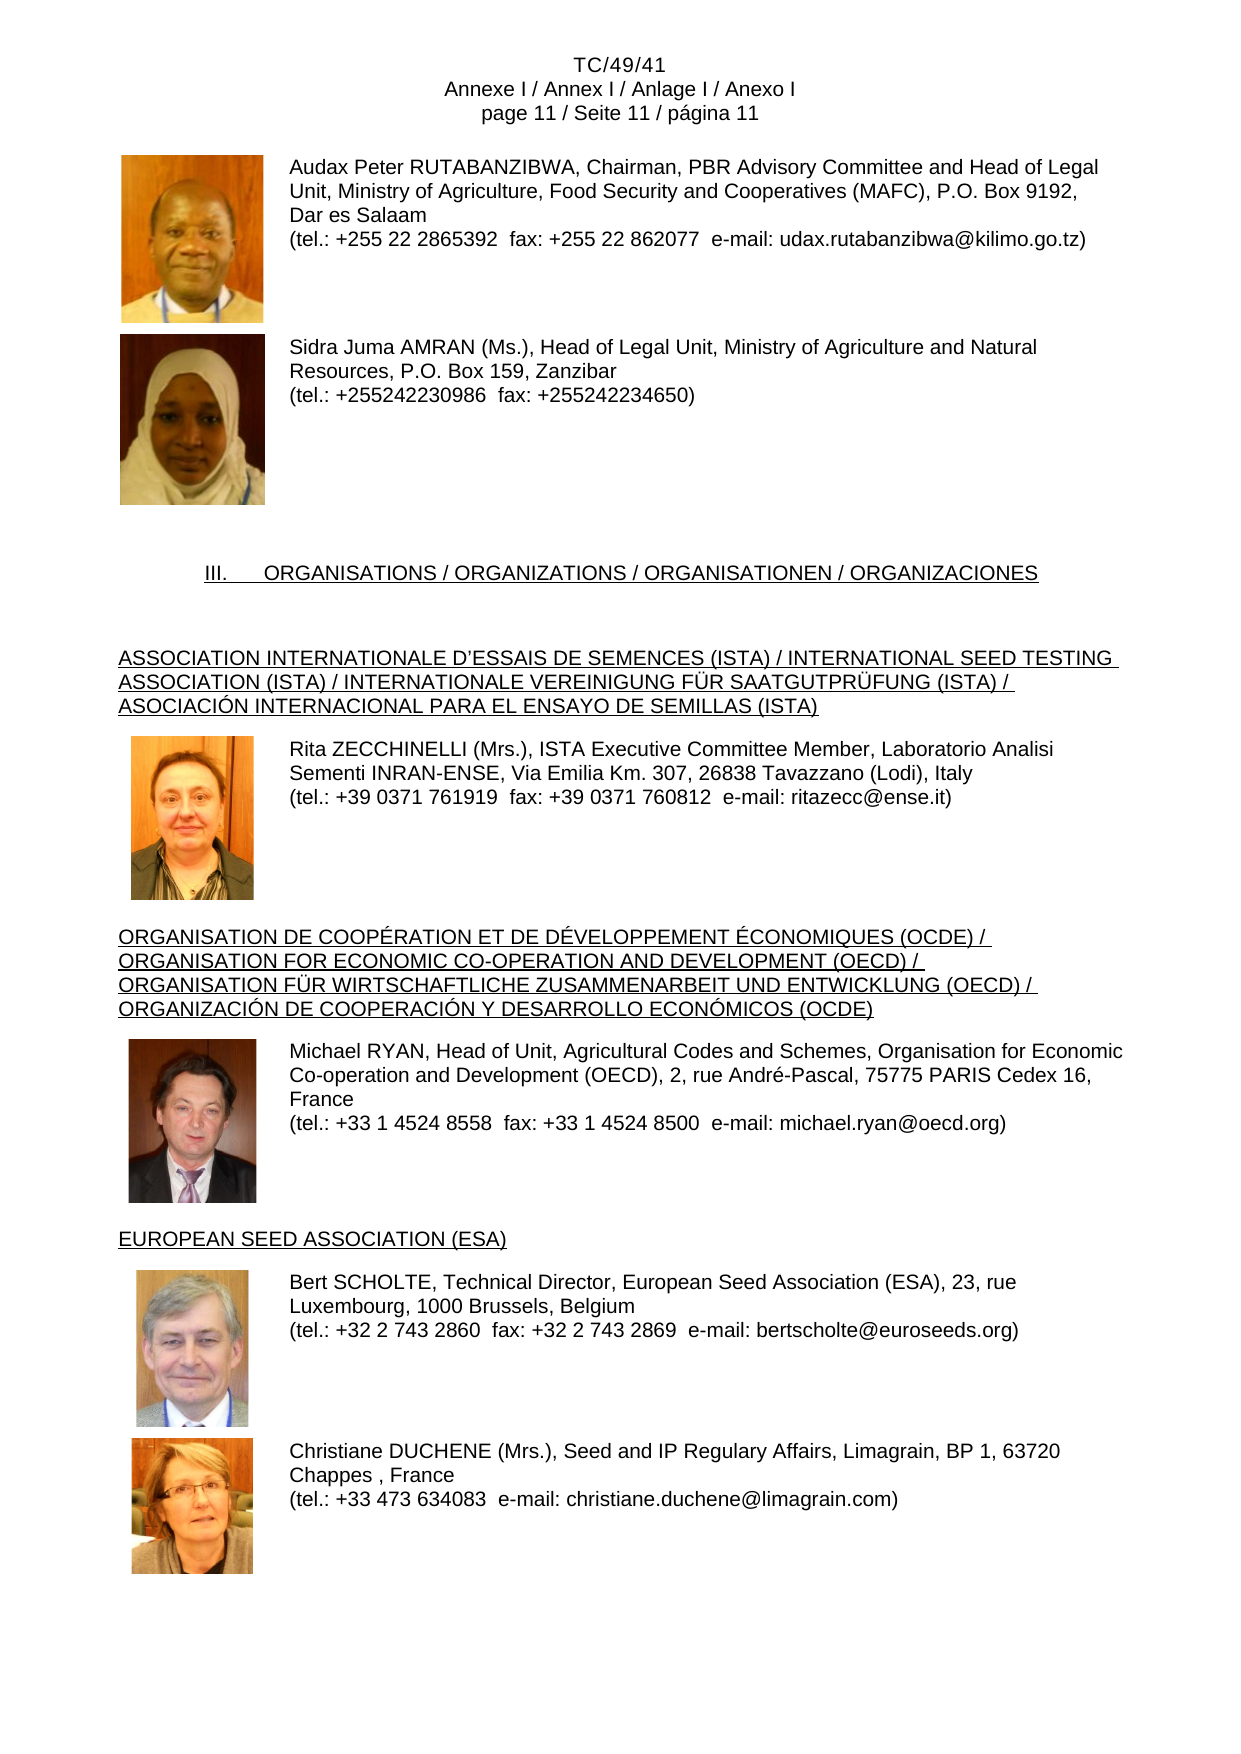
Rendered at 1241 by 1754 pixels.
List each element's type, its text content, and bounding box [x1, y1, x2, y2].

picture [128, 1039, 257, 1203]
table_cell Rita ZECCHINELLI (Mrs.), ISTA Executive Committee Member, Laboratorio Analisi Sementi INRAN-ENSE, Via Emilia Km. 307, 26838 Tavazzano (Lodi), Italy (tel.: +39 0371 761919 fax: +39 0371 760812 e-mail: ritazecc@ense.it) [278, 730, 1136, 906]
table_cell Bert SCHOLTE, Technical Director, European Seed Association (ESA), 23, rue Luxembourg, 1000 Brussels, Belgium (tel.: +32 2 743 2860 fax: +32 2 743 2869 e-mail: ) [278, 1264, 1136, 1433]
table_cell Sidra Juma AMRAN (Ms.), Head of Legal Unit, Ministry of Agriculture and Natural Resources, P.O. Box 159, Zanzibar (tel.: +255242230986 fax: +255242234650) [278, 329, 1133, 511]
picture [131, 736, 254, 900]
table_cell iii. ORGANISATIONS / ORGANIZATIONS / ORGANISATIONEN / ORGANIZACIONES [107, 511, 1136, 627]
picture [136, 1270, 249, 1427]
picture [131, 1438, 253, 1574]
picture [120, 334, 265, 505]
picture [121, 155, 264, 323]
table_cell Organisation de coopération et de développement économiques (OCDE) / Organisation for Economic Co-operation and Development (OECD) / Organisation für wirtschaftliche Zusammenarbeit und Entwicklung (OECD) / Organización de Cooperación y Desarrollo Económicos (OCDE) [107, 906, 1136, 1033]
table_cell [107, 1033, 278, 1208]
table_cell [107, 1433, 278, 1579]
table_cell Michael RYAN, Head of Unit, Agricultural Codes and Schemes, Organisation for Economic Co-operation and Development (OECD), 2, rue André-Pascal, 75775 PARIS Cedex 16, France (tel.: +33 1 4524 8558 fax: +33 1 4524 8500 e-mail: michael.ryan@oecd.org) [278, 1033, 1136, 1208]
table_cell EUROPEAN SEED ASSOCIATION (ESA) [107, 1209, 1136, 1264]
table_cell [107, 730, 278, 906]
table_cell [107, 1264, 278, 1433]
table_cell ASSOCIATION INTERNATIONALE D’ESSAIS DE SEMENCES (ISTA) / INTERNATIONAL SEED TESTING ASSOCIATION (ISTA) / INTERNATIONALE VEREINIGUNG FÜR SAATGUTPRÜFUNG (ISTA) / ASOCIACIÓN INTERNACIONAL PARA EL ENSAYO DE SEMILLAS (ISTA) [107, 627, 1136, 730]
table_cell [107, 149, 278, 328]
table_cell Audax Peter RUTABANZIBWA, Chairman, PBR Advisory Committee and Head of Legal Unit, Ministry of Agriculture, Food Security and Cooperatives (MAFC), P.O. Box 9192, Dar es Salaam (tel.: +255 22 2865392 fax: +255 22 862077 e-mail: udax.rutabanzibwa@kilimo.go.tz) [278, 149, 1133, 328]
table_cell Christiane DUCHENE (Mrs.), Seed and IP Regulary Affairs, Limagrain, BP 1, 63720 (tel.: +33 473 634083 e-mail: christiane.duchene@limagrain.com) [278, 1433, 1136, 1579]
table_cell [107, 329, 278, 511]
